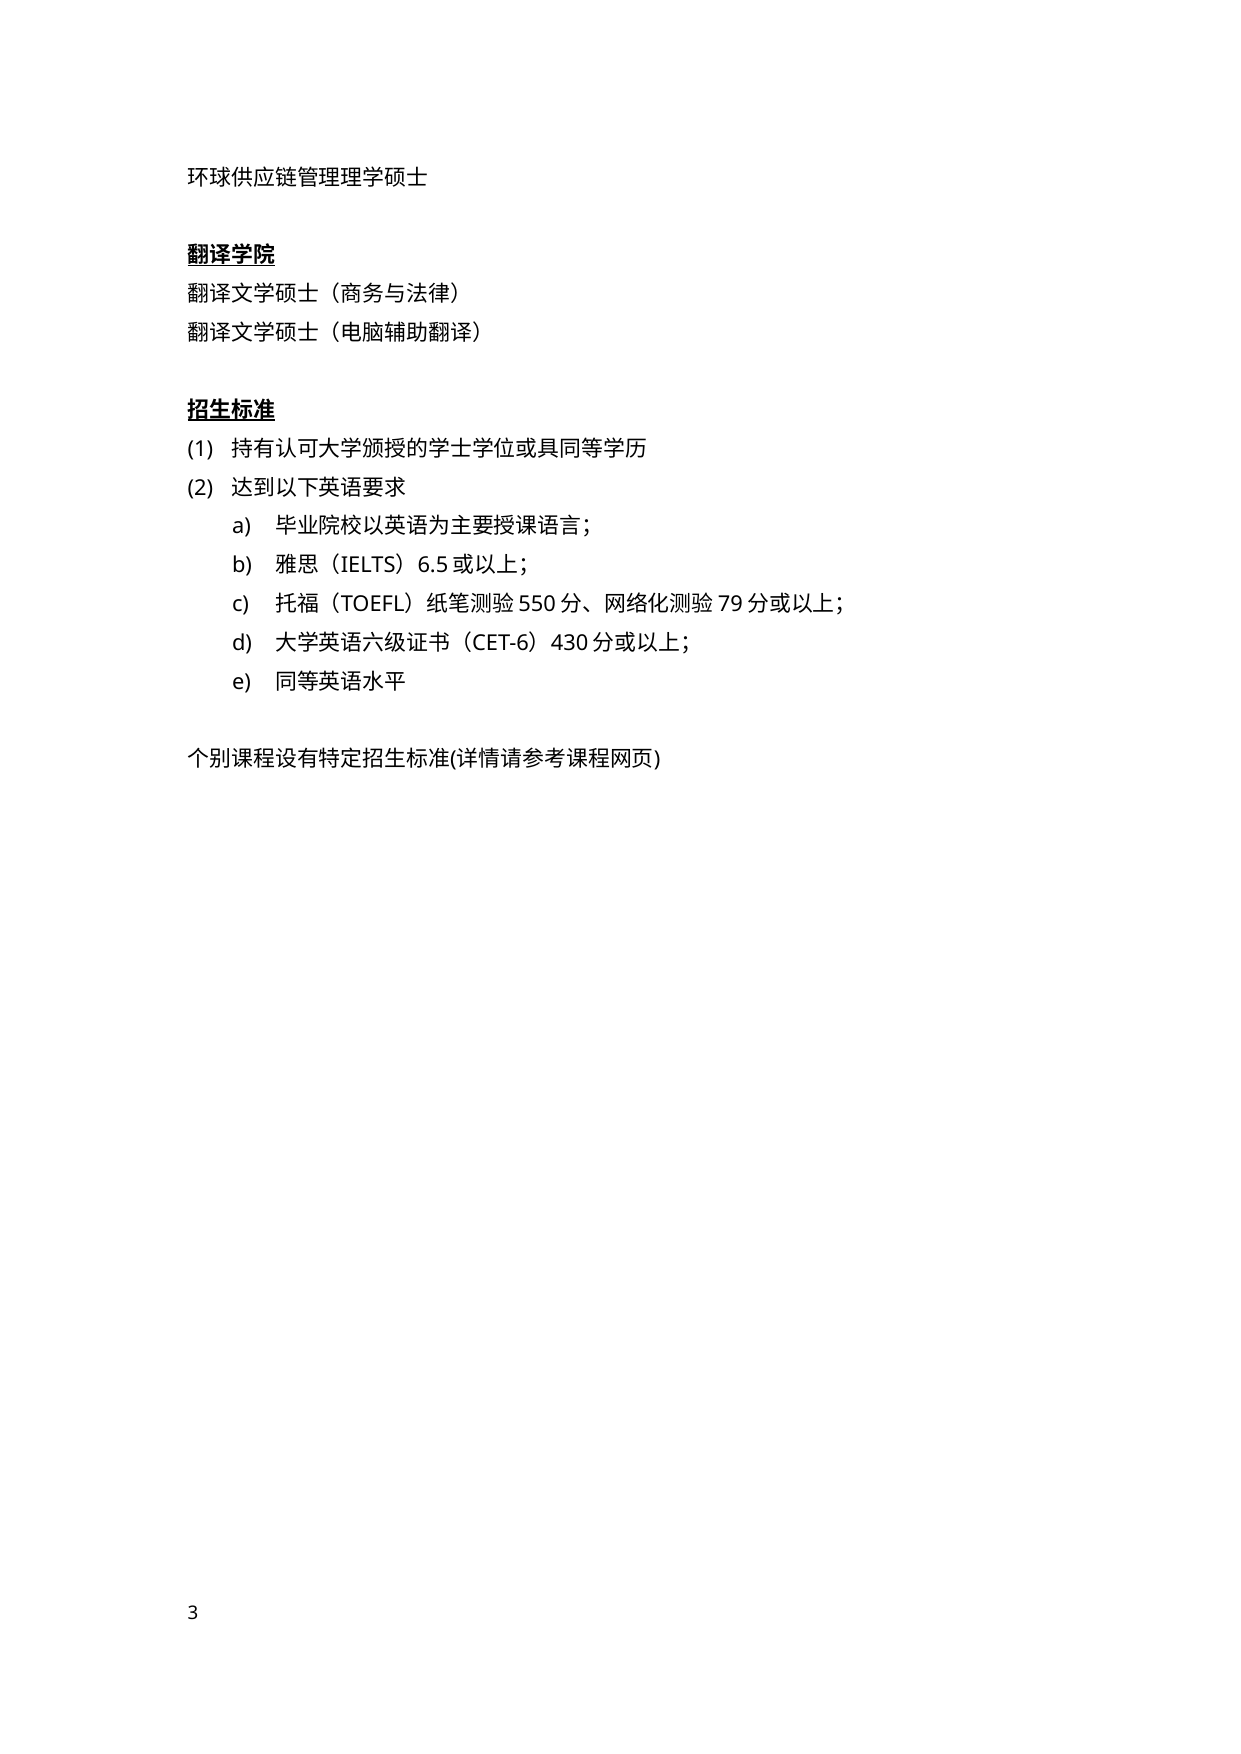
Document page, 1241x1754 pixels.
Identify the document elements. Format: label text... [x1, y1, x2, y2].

text (1) 持有认可大学颁授的学士学位或具同等学历 [187, 430, 1053, 463]
text a) 毕业院校以英语为主要授课语言； [232, 508, 1053, 541]
text 个别课程设有特定招生标准(详情请参考课程网页) [187, 741, 1053, 773]
text d) 大学英语六级证书（CET-6）430分或以上； [232, 625, 1053, 657]
text 招生标准 [187, 392, 1053, 424]
text 环球供应链管理理学硕士 [187, 160, 1053, 192]
text c) 托福（TOEFL）纸笔测验550分、网络化测验79分或以上； [232, 586, 1053, 618]
text b) 雅思（IELTS）6.5或以上； [232, 547, 1053, 579]
text 翻译学院 [187, 237, 1053, 269]
text 翻译文学硕士（电脑辅助翻译） [187, 314, 1053, 347]
text 翻译文学硕士（商务与法律） [187, 276, 1053, 308]
text (2) 达到以下英语要求 [187, 469, 1053, 502]
text e) 同等英语水平 [232, 663, 1053, 696]
